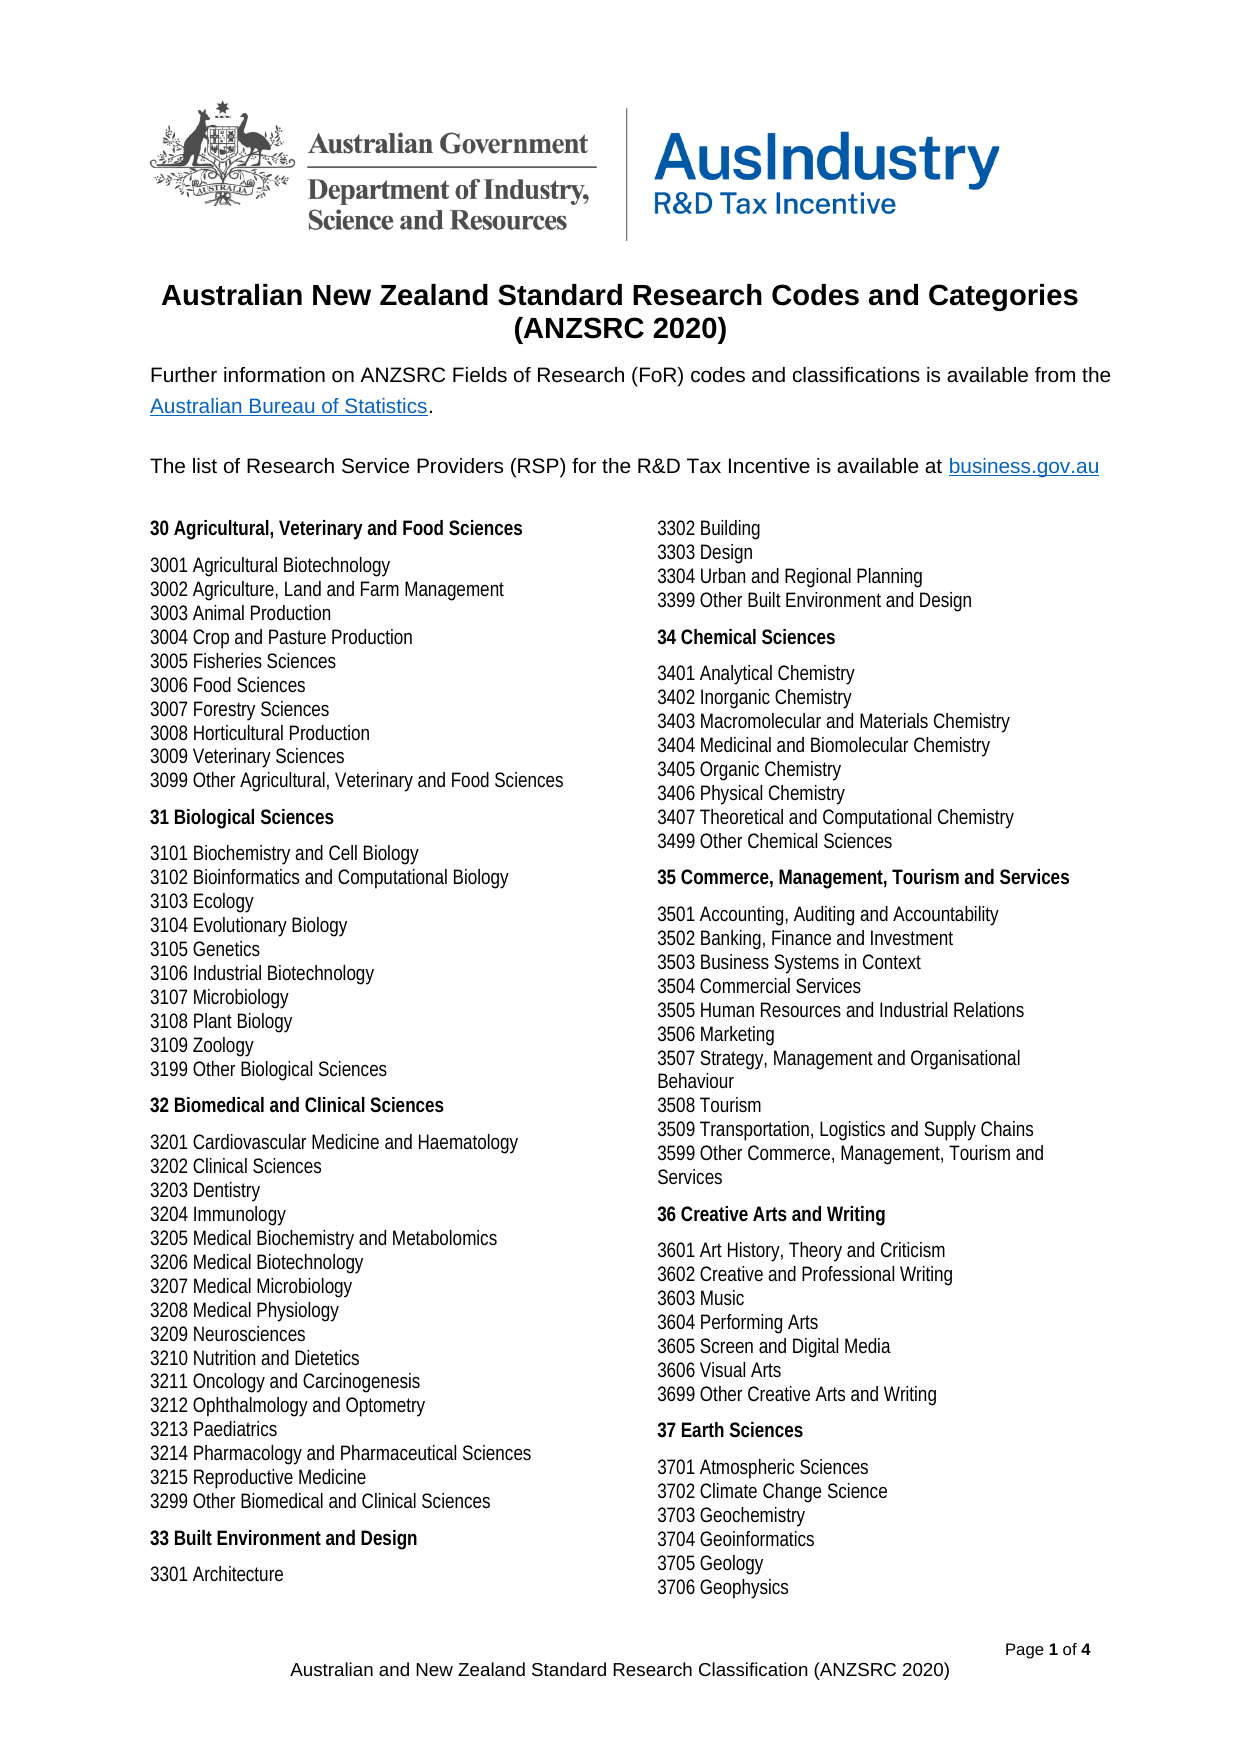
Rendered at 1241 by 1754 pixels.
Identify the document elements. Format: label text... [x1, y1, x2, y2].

list 3003 Animal Production [150, 601, 583, 624]
list 3109 Zoology [150, 1033, 583, 1057]
list 3504 Commercial Services [657, 973, 1090, 997]
list 3213 Paediatrics [150, 1417, 583, 1441]
list 3506 Marketing [657, 1021, 1090, 1045]
list 3405 Organic Chemistry [657, 757, 1090, 781]
list 3203 Dentistry [150, 1178, 583, 1202]
list 3004 Crop and Pasture Production [150, 624, 583, 648]
list 3699 Other Creative Arts and Writing [657, 1382, 1090, 1406]
list 3499 Other Chemical Sciences [657, 829, 1090, 853]
list 3503 Business Systems in Context [657, 949, 1090, 973]
list 3008 Horticultural Production [150, 720, 583, 744]
list 3301 Architecture [150, 1562, 583, 1586]
list 3399 Other Built Environment and Design [657, 588, 1090, 612]
list 3601 Art History, Theory and Criticism [657, 1238, 1090, 1262]
list 3606 Visual Arts [657, 1358, 1090, 1382]
subtitle 35 Commerce, Management, Tourism and Services [657, 865, 1090, 889]
list 3508 Tourism [657, 1093, 1090, 1117]
list 3702 Climate Change Science [657, 1479, 1090, 1503]
list 3001 Agricultural Biotechnology [150, 553, 583, 577]
list 3101 Biochemistry and Cell Biology [150, 841, 583, 865]
list 3201 Cardiovascular Medicine and Haematology [150, 1130, 583, 1154]
list 3402 Inorganic Chemistry [657, 685, 1090, 709]
list 3605 Screen and Digital Media [657, 1334, 1090, 1358]
list 3204 Immunology [150, 1202, 583, 1226]
list 3302 Building [657, 516, 1090, 540]
list 3505 Human Resources and Industrial Relations [657, 997, 1090, 1021]
list 3212 Ophthalmology and Optometry [150, 1393, 583, 1417]
list 3205 Medical Biochemistry and Metabolomics [150, 1226, 583, 1249]
list 3104 Evolutionary Biology [150, 913, 583, 937]
list 3599 Other Commerce, Management, Tourism and Services [657, 1141, 1090, 1189]
subtitle 31 Biological Sciences [150, 805, 583, 829]
list 3208 Medical Physiology [150, 1297, 583, 1321]
subtitle 36 Creative Arts and Writing [657, 1202, 1090, 1226]
list 3206 Medical Biotechnology [150, 1249, 583, 1273]
list 3701 Atmospheric Sciences [657, 1455, 1090, 1479]
list 3706 Geophysics [657, 1574, 1090, 1598]
subtitle 32 Biomedical and Clinical Sciences [150, 1093, 583, 1117]
list 3705 Geology [657, 1551, 1090, 1574]
list 3211 Oncology and Carcinogenesis [150, 1369, 583, 1393]
subtitle 33 Built Environment and Design [150, 1526, 583, 1549]
list 3207 Medical Microbiology [150, 1273, 583, 1297]
list 3403 Macromolecular and Materials Chemistry [657, 709, 1090, 733]
list 3501 Accounting, Auditing and Accountability [657, 902, 1090, 926]
list 3009 Veterinary Sciences [150, 744, 583, 768]
subtitle Australian New Zealand Standard Research Codes and Categories (ANZSRC 2020) [150, 278, 1090, 345]
list 3502 Banking, Finance and Investment [657, 926, 1090, 949]
list 3507 Strategy, Management and Organisational Behaviour [657, 1045, 1090, 1093]
list 3704 Geoinformatics [657, 1527, 1090, 1551]
picture [150, 100, 1000, 241]
list 3214 Pharmacology and Pharmaceutical Sciences [150, 1441, 583, 1465]
subtitle 34 Chemical Sciences [657, 624, 1090, 648]
list 3215 Reproductive Medicine [150, 1465, 583, 1489]
list 3210 Nutrition and Dietetics [150, 1345, 583, 1369]
list 3407 Theoretical and Computational Chemistry [657, 805, 1090, 829]
list 3303 Design [657, 540, 1090, 564]
list 3202 Clinical Sciences [150, 1154, 583, 1178]
list 3006 Food Sciences [150, 672, 583, 696]
list 3703 Geochemistry [657, 1503, 1090, 1527]
list 3105 Genetics [150, 937, 583, 961]
list 3602 Creative and Professional Writing [657, 1262, 1090, 1286]
subtitle 37 Earth Sciences [657, 1418, 1090, 1442]
list 3005 Fisheries Sciences [150, 648, 583, 672]
list 3209 Neurosciences [150, 1321, 583, 1345]
list 3107 Microbiology [150, 985, 583, 1009]
list 3509 Transportation, Logistics and Supply Chains [657, 1117, 1090, 1141]
list 3102 Bioinformatics and Computational Biology [150, 865, 583, 889]
list 3007 Forestry Sciences [150, 696, 583, 720]
list 3002 Agriculture, Land and Farm Management [150, 577, 583, 601]
list 3404 Medicinal and Biomolecular Chemistry [657, 733, 1090, 757]
list 3304 Urban and Regional Planning [657, 564, 1090, 588]
list 3108 Plant Biology [150, 1009, 583, 1033]
list 3099 Other Agricultural, Veterinary and Food Sciences [150, 768, 583, 792]
list 3406 Physical Chemistry [657, 781, 1090, 805]
subtitle 30 Agricultural, Veterinary and Food Sciences [150, 516, 583, 540]
list 3299 Other Biomedical and Clinical Sciences [150, 1489, 583, 1513]
text Further information on ANZSRC Fields of Research (FoR) codes and classifications is available from the Australian Bureau of Statistics. [150, 357, 1124, 419]
list 3199 Other Biological Sciences [150, 1057, 583, 1081]
list 3401 Analytical Chemistry [657, 661, 1090, 685]
list 3103 Ecology [150, 889, 583, 913]
list 3603 Music [657, 1286, 1090, 1310]
list 3604 Performing Arts [657, 1310, 1090, 1334]
text The list of Research Service Providers (RSP) for the R&D Tax Incentive is available at business.gov.au [150, 449, 1110, 480]
list 3106 Industrial Biotechnology [150, 961, 583, 985]
